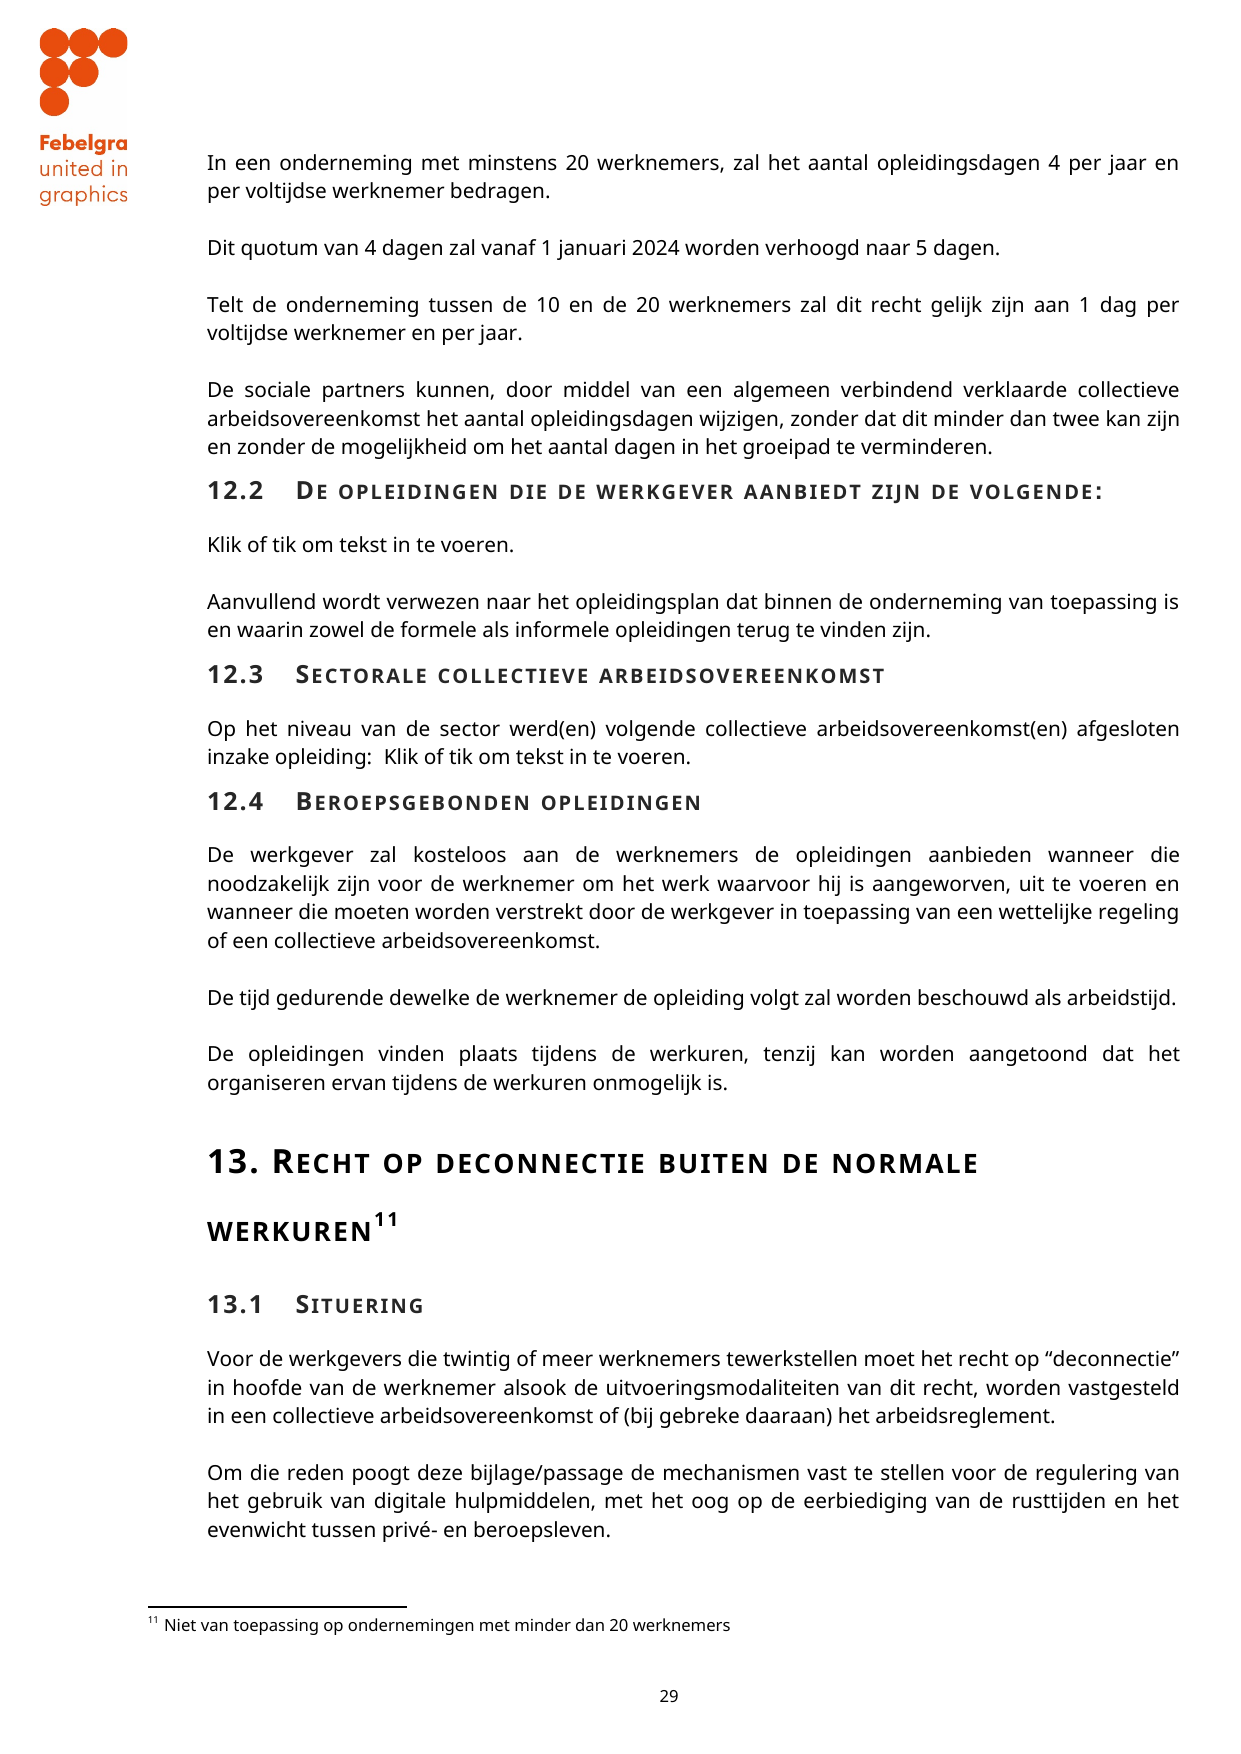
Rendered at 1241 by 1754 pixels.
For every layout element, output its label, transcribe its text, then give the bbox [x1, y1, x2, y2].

text De werkgever zal kosteloos aan de werknemers de opleidingen aanbieden wanneer die noodzakelijk zijn voor de werknemer om het werk waarvoor hij is aangeworven, uit te voeren en wanneer die moeten worden verstrekt door de werkgever in toepassing van een wettelijke regeling of een collectieve arbeidsovereenkomst. [207, 841, 1181, 954]
text Op het niveau van de sector werd(en) volgende collectieve arbeidsovereenkomst(en) afgesloten inzake opleiding: [207, 714, 1181, 771]
text Telt de onderneming tussen de 10 en de 20 werknemers zal dit recht gelijk zijn aan 1 dag per voltijdse werknemer en per jaar. [207, 290, 1181, 347]
text Dit quotum van 4 dagen zal vanaf 1 januari 2024 worden verhoogd naar 5 dagen. [207, 233, 1181, 261]
text In een onderneming met minstens 20 werknemers, zal het aantal opleidingsdagen 4 per jaar en per voltijdse werknemer bedragen. [207, 148, 1181, 204]
subtitle 13. Recht op deconnectie buiten de normale werkuren [207, 1138, 1181, 1252]
subtitle 13.1 Situering [207, 1287, 1181, 1321]
text De sociale partners kunnen, door middel van een algemeen verbindend verklaarde collectieve arbeidsovereenkomst het aantal opleidingsdagen wijzigen, zonder dat dit minder dan twee kan zijn en zonder de mogelijkheid om het aantal dagen in het groeipad te verminderen. [207, 375, 1181, 461]
text Om die reden poogt deze bijlage/passage de mechanismen vast te stellen voor de regulering van het gebruik van digitale hulpmiddelen, met het oog op de eerbiediging van de rusttijden en het evenwicht tussen privé- en beroepsleven. [207, 1458, 1181, 1543]
text De tijd gedurende dewelke de werknemer de opleiding volgt zal worden beschouwd als arbeidstijd. [207, 983, 1181, 1011]
subtitle 12.4 Beroepsgebonden opleidingen [207, 783, 1181, 817]
text Voor de werkgevers die twintig of meer werknemers tewerkstellen moet het recht op “deconnectie” in hoofde van de werknemer alsook de uitvoeringsmodaliteiten van dit recht, worden vastgesteld in een collectieve arbeidsovereenkomst of (bij gebreke daaraan) het arbeidsreglement. [207, 1344, 1181, 1429]
subtitle 12.3 Sectorale collectieve arbeidsovereenkomst [207, 657, 1181, 691]
text De opleidingen vinden plaats tijdens de werkuren, tenzij kan worden aangetoond dat het organiseren ervan tijdens de werkuren onmogelijk is. [207, 1039, 1181, 1096]
text Aanvullend wordt verwezen naar het opleidingsplan dat binnen de onderneming van toepassing is en waarin zowel de formele als informele opleidingen terug te vinden zijn. [207, 587, 1181, 644]
picture [39, 28, 128, 206]
subtitle 12.2 De opleidingen die de werkgever aanbiedt zijn de volgende: [207, 473, 1181, 507]
